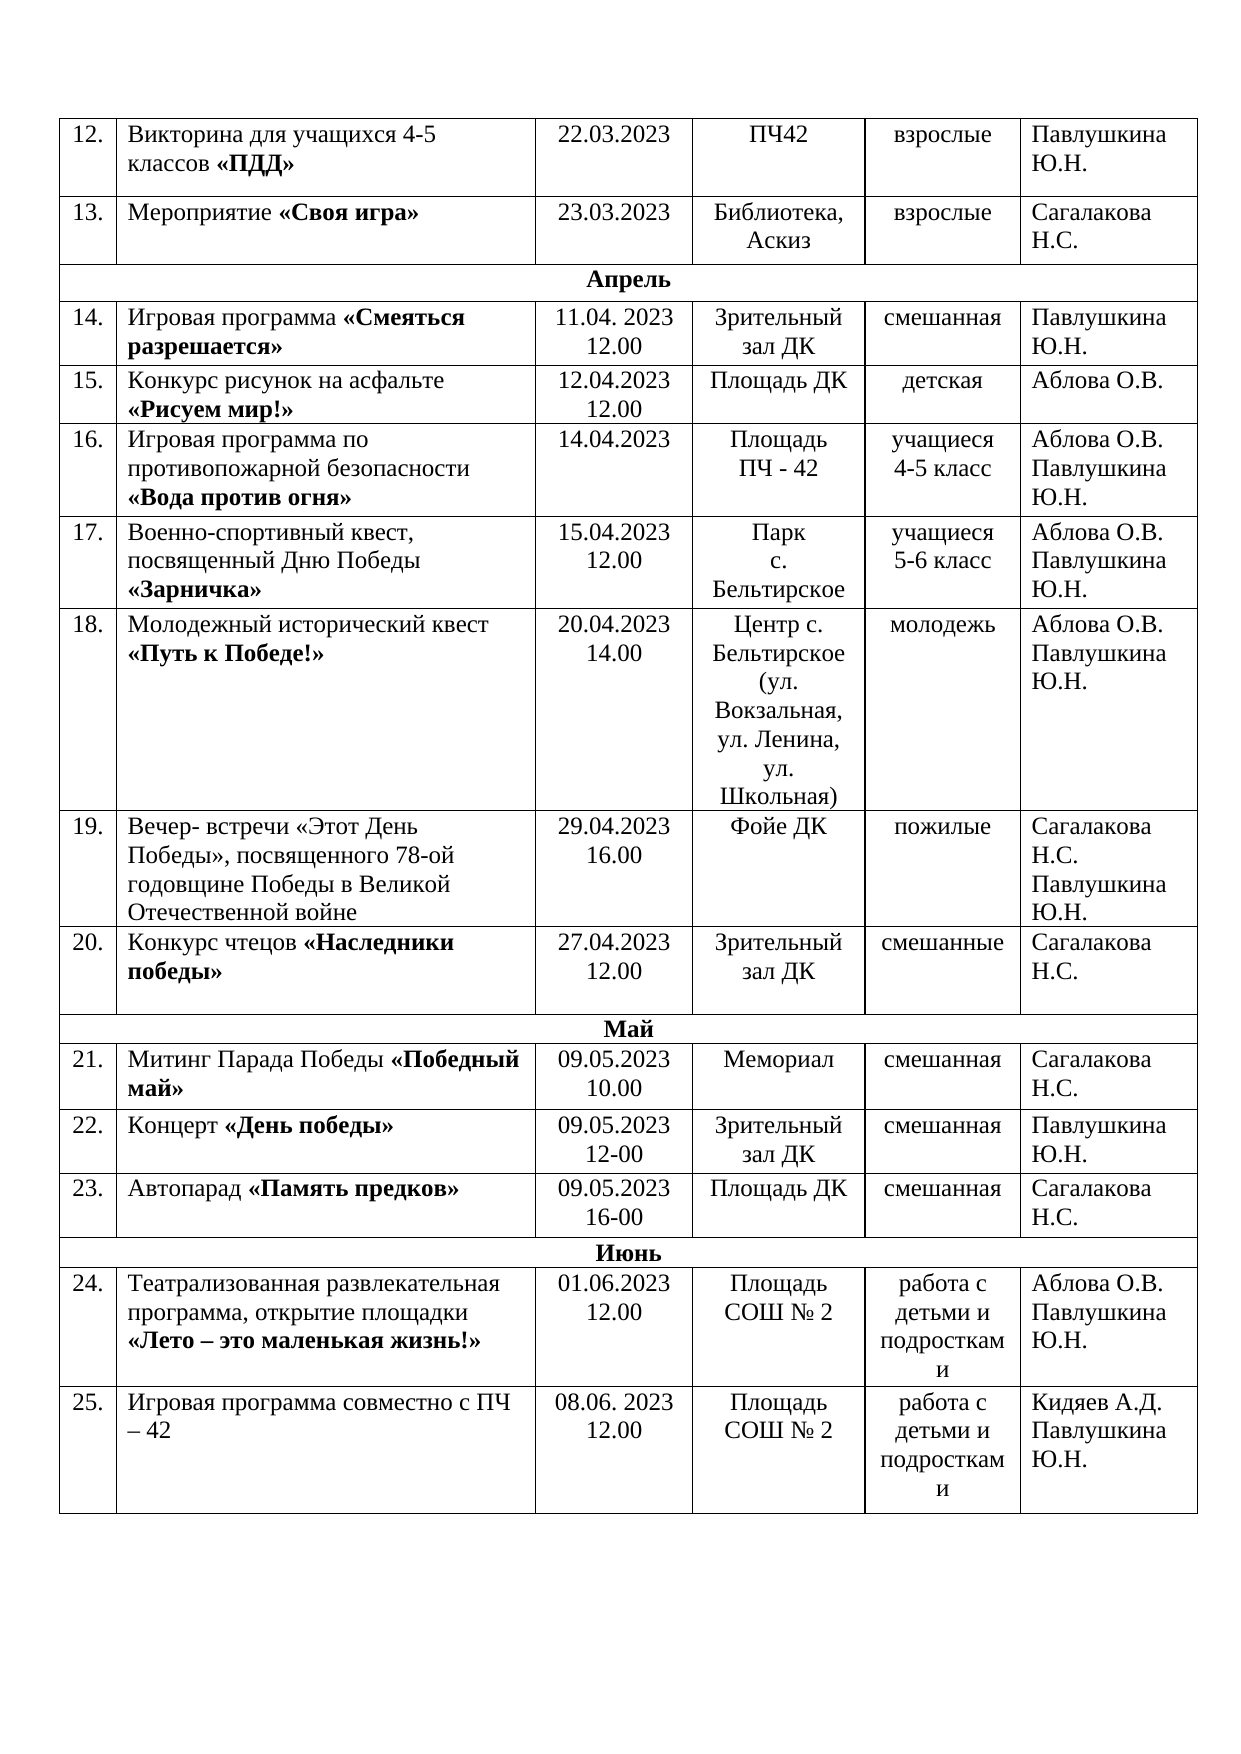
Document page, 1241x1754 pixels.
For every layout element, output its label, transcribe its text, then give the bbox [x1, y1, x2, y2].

table_cell Площадь ДК [693, 1174, 864, 1237]
table_cell Центр с. Бельтирское (ул. Вокзальная, ул. Ленина, ул. Школьная) [693, 609, 864, 810]
table_cell взрослые [866, 197, 1020, 263]
table_cell Сагалакова Н.С. [1021, 927, 1197, 1013]
table_cell 13. [60, 197, 116, 263]
table_cell работа с детьми и подростками [866, 1387, 1020, 1512]
table_cell Мероприятие «Своя игра» [117, 197, 535, 263]
table_cell 25. [60, 1387, 116, 1512]
table_cell Парк с. Бельтирское [693, 517, 864, 608]
table_cell смешанная [866, 1174, 1020, 1237]
table_cell учащиеся 5-6 класс [866, 517, 1020, 608]
table_cell Площадь ПЧ - 42 [693, 424, 864, 516]
table_cell Сагалакова Н.С. [1021, 1044, 1197, 1109]
table_cell 12. [60, 119, 116, 196]
table_cell Кидяев А.Д. Павлушкина Ю.Н. [1021, 1387, 1197, 1512]
table_cell учащиеся 4-5 класс [866, 424, 1020, 516]
table_cell смешанная [866, 1044, 1020, 1109]
table_cell молодежь [866, 609, 1020, 810]
table_cell смешанные [866, 927, 1020, 1013]
table_cell 29.04.2023 16.00 [536, 811, 692, 926]
table_cell Митинг Парада Победы «Победный май» [117, 1044, 535, 1109]
table_cell Театрализованная развлекательная программа, открытие площадки «Лето – это маленькая жизнь!» [117, 1268, 535, 1386]
table_cell 27.04.2023 12.00 [536, 927, 692, 1013]
table_cell Павлушкина Ю.Н. [1021, 302, 1197, 364]
table_cell 17. [60, 517, 116, 608]
table_cell 14.04.2023 [536, 424, 692, 516]
table_cell 23. [60, 1174, 116, 1237]
table_cell пожилые [866, 811, 1020, 926]
table_cell Июнь [60, 1238, 1197, 1267]
table_cell Аблова О.В. Павлушкина Ю.Н. [1021, 517, 1197, 608]
table_cell 21. [60, 1044, 116, 1109]
table_cell смешанная [866, 1110, 1020, 1172]
table_cell Май [60, 1015, 1197, 1043]
table_cell Библиотека, Аскиз [693, 197, 864, 263]
table_cell работа с детьми и подростками [866, 1268, 1020, 1386]
table_cell Аблова О.В. [1021, 366, 1197, 423]
table_cell Аблова О.В. Павлушкина Ю.Н. [1021, 424, 1197, 516]
table_cell Викторина для учащихся 4-5 классов «ПДД» [117, 119, 535, 196]
table_cell Фойе ДК [693, 811, 864, 926]
table_cell Сагалакова Н.С. [1021, 197, 1197, 263]
table_cell 14. [60, 302, 116, 364]
table_cell 20.04.2023 14.00 [536, 609, 692, 810]
table_cell детская [866, 366, 1020, 423]
table_cell Автопарад «Память предков» [117, 1174, 535, 1237]
table_cell 15. [60, 366, 116, 423]
table_cell Площадь СОШ № 2 [693, 1387, 864, 1512]
table_cell Военно-спортивный квест, посвященный Дню Победы «Зарничка» [117, 517, 535, 608]
table_cell ПЧ42 [693, 119, 864, 196]
table_cell взрослые [866, 119, 1020, 196]
table_cell Молодежный исторический квест «Путь к Победе!» [117, 609, 535, 810]
table_cell 12.04.2023 12.00 [536, 366, 692, 423]
table_cell 01.06.2023 12.00 [536, 1268, 692, 1386]
table_cell Зрительный зал ДК [693, 302, 864, 364]
table_cell 18. [60, 609, 116, 810]
table_cell Павлушкина Ю.Н. [1021, 119, 1197, 196]
table_cell 19. [60, 811, 116, 926]
table_cell 09.05.2023 16-00 [536, 1174, 692, 1237]
table_cell Апрель [60, 265, 1197, 301]
table_cell 24. [60, 1268, 116, 1386]
table_cell Аблова О.В. Павлушкина Ю.Н. [1021, 1268, 1197, 1386]
table_cell Мемориал [693, 1044, 864, 1109]
table_cell Зрительный зал ДК [693, 1110, 864, 1172]
table_cell 11.04. 2023 12.00 [536, 302, 692, 364]
table_cell 09.05.2023 10.00 [536, 1044, 692, 1109]
table_cell 16. [60, 424, 116, 516]
table_cell Вечер- встречи «Этот День Победы», посвященного 78-ой годовщине Победы в Великой Отечественной войне [117, 811, 535, 926]
table_cell Игровая программа «Смеяться разрешается» [117, 302, 535, 364]
table_cell Игровая программа по противопожарной безопасности «Вода против огня» [117, 424, 535, 516]
table_cell Концерт «День победы» [117, 1110, 535, 1172]
table_cell Аблова О.В. Павлушкина Ю.Н. [1021, 609, 1197, 810]
table_cell 09.05.2023 12-00 [536, 1110, 692, 1172]
table_cell Сагалакова Н.С. Павлушкина Ю.Н. [1021, 811, 1197, 926]
table_cell Игровая программа совместно с ПЧ – 42 [117, 1387, 535, 1512]
table_cell 15.04.2023 12.00 [536, 517, 692, 608]
table_cell Площадь СОШ № 2 [693, 1268, 864, 1386]
table_cell Сагалакова Н.С. [1021, 1174, 1197, 1237]
table_cell 23.03.2023 [536, 197, 692, 263]
table_cell Конкурс чтецов «Наследники победы» [117, 927, 535, 1013]
table_cell 22.03.2023 [536, 119, 692, 196]
table_cell 22. [60, 1110, 116, 1172]
table_cell Зрительный зал ДК [693, 927, 864, 1013]
table_cell Площадь ДК [693, 366, 864, 423]
table_cell Павлушкина Ю.Н. [1021, 1110, 1197, 1172]
table_cell 08.06. 2023 12.00 [536, 1387, 692, 1512]
table_cell 20. [60, 927, 116, 1013]
table_cell смешанная [866, 302, 1020, 364]
table_cell Конкурс рисунок на асфальте «Рисуем мир!» [117, 366, 535, 423]
